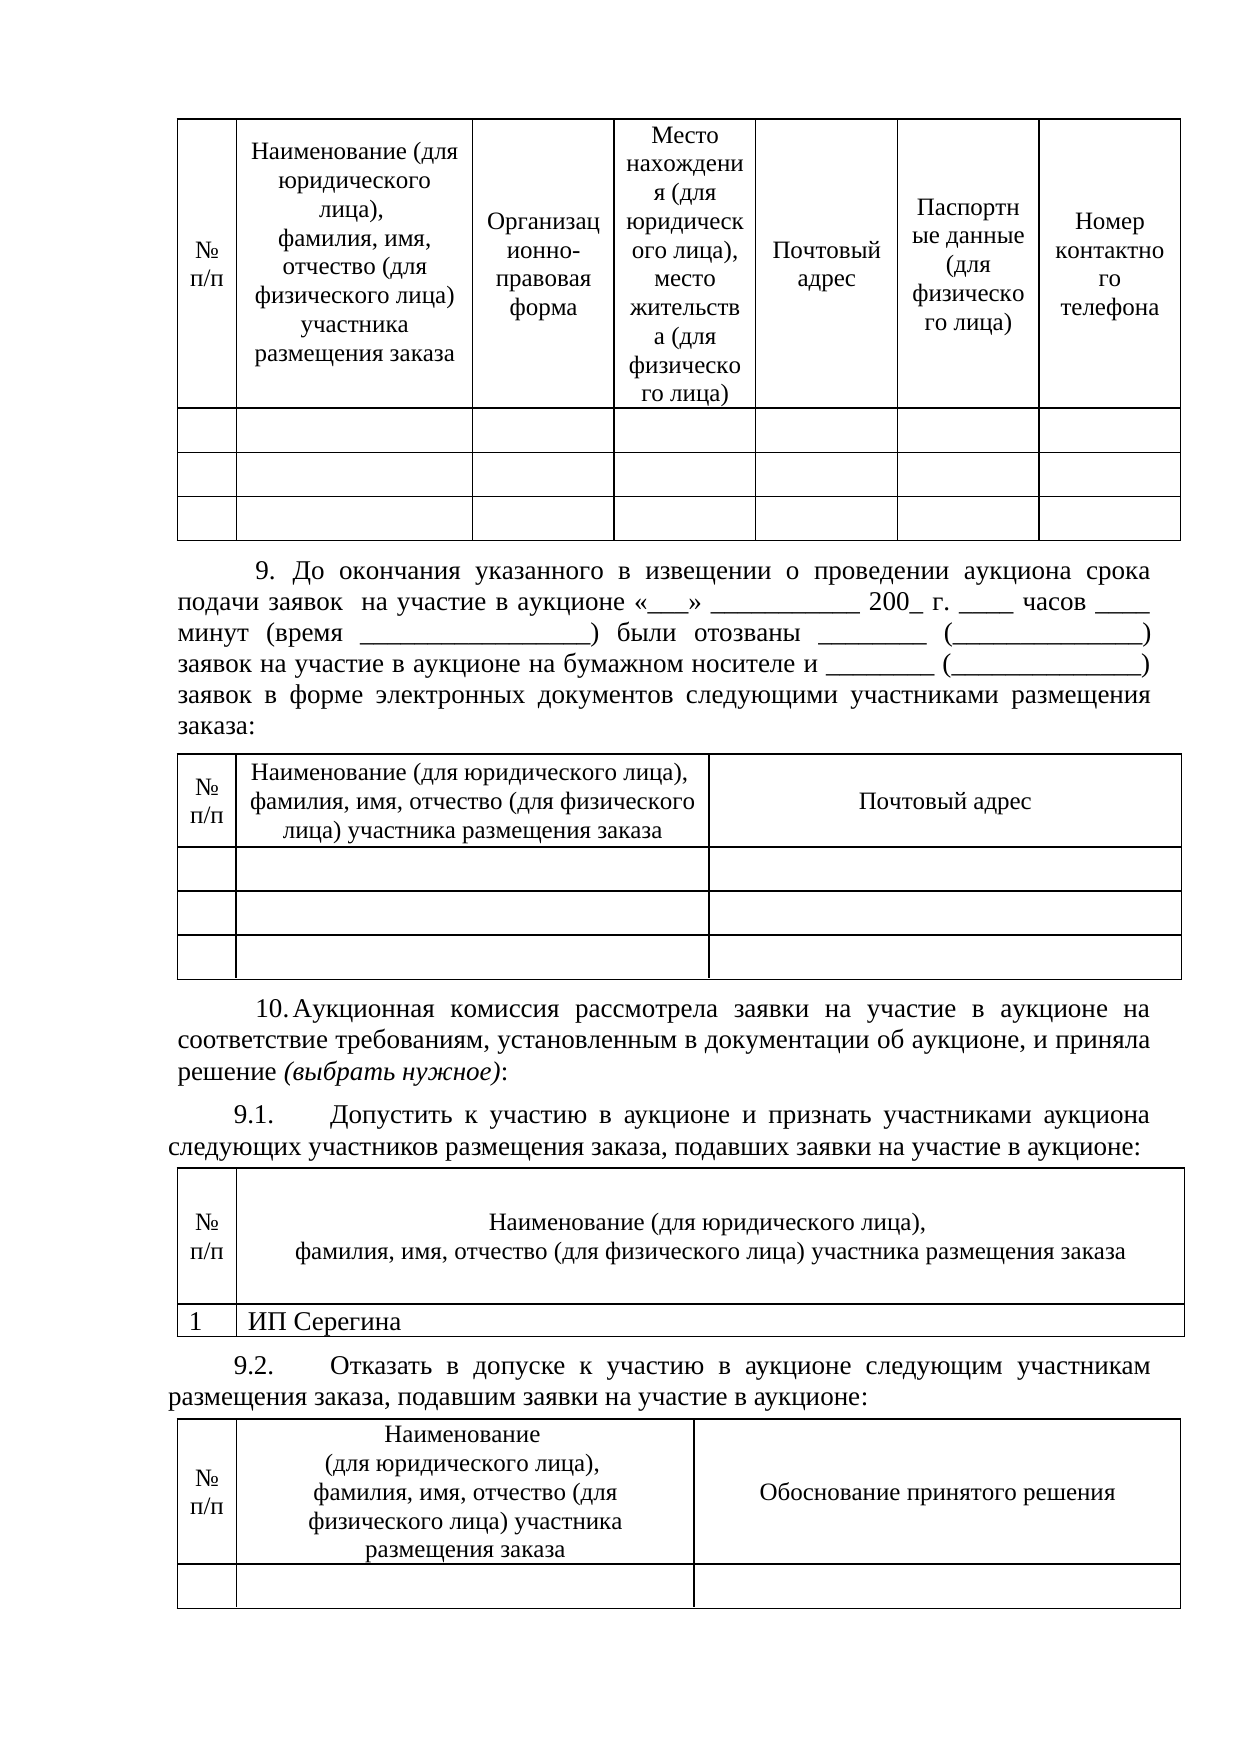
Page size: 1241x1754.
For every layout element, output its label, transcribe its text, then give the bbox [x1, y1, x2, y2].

table_cell [756, 453, 897, 496]
table_cell [237, 453, 472, 496]
table_cell [615, 409, 755, 451]
table_cell [898, 409, 1038, 451]
table_cell [710, 892, 1181, 934]
table_header Место нахождения (для юридического лица), место жительства (для физического лица) [615, 120, 755, 407]
table_cell [237, 892, 708, 934]
subtitle Отказать в допуске к участию в аукционе следующим участникам размещения заказа, подавшим заявки на участие в аукционе: [168, 1349, 1152, 1412]
table_cell [178, 892, 235, 934]
table_cell [756, 497, 897, 540]
table_cell [237, 1565, 693, 1607]
table_cell [178, 1565, 236, 1607]
table_header № п/п [178, 755, 235, 846]
table_cell [898, 497, 1038, 540]
table_cell [898, 453, 1038, 496]
table_cell [473, 409, 613, 451]
table_cell ИП Серегина [237, 1305, 1184, 1336]
list Аукционная комиссия рассмотрела заявки на участие в аукционе на соответствие требованиям, установленным в документации об аукционе, и приняла решение (выбрать нужное): [177, 992, 1152, 1086]
table_cell [615, 497, 755, 540]
table_header № п/п [178, 120, 236, 407]
table_cell [473, 453, 613, 496]
table_cell [710, 848, 1181, 890]
table_cell [178, 453, 236, 496]
table_cell [615, 453, 755, 496]
table_cell [695, 1565, 1180, 1607]
table_header № п/п [178, 1169, 236, 1303]
table_header Почтовый адрес [710, 755, 1181, 846]
table_cell [178, 409, 236, 451]
table_header Наименование (для юридического лица), фамилия, имя, отчество (для физического лица) участника размещения заказа [237, 120, 472, 407]
table_cell [178, 848, 235, 890]
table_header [237, 1420, 693, 1563]
table_cell [1040, 409, 1180, 451]
table_cell [710, 936, 1181, 978]
table_header Наименование (для юридического лица), фамилия, имя, отчество (для физического лица) участника размещения заказа [237, 755, 708, 846]
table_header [695, 1420, 1180, 1563]
table_header Почтовый адрес [756, 120, 897, 407]
table_cell [756, 409, 897, 451]
table_header Наименование (для юридического лица), фамилия, имя, отчество (для физического лица) участника размещения заказа [237, 1169, 1184, 1303]
table_cell [1040, 497, 1180, 540]
table_header Номер контактного телефона [1040, 120, 1180, 407]
list До окончания указанного в извещении о проведении аукциона срока подачи заявок на участие в аукционе «___» ___________ 200_ г. ____ часов ____ минут (время _________________) были отозваны ________ (______________) заявок на участие в аукционе на бумажном носителе и ________ (______________) заявок в форме электронных документов следующими участниками размещения заказа: [177, 554, 1152, 741]
table_cell 1 [178, 1305, 236, 1336]
subtitle Допустить к участию в аукционе и признать участниками аукциона следующих участников размещения заказа, подавших заявки на участие в аукционе: [168, 1098, 1152, 1161]
table_cell [237, 936, 708, 978]
table_header Паспортные данные (для физического лица) [898, 120, 1038, 407]
table_cell [178, 936, 235, 978]
table_cell [237, 497, 472, 540]
table_header № п/п [178, 1420, 236, 1563]
table_cell [1040, 453, 1180, 496]
table_cell [237, 848, 708, 890]
table_cell [473, 497, 613, 540]
table_cell [178, 497, 236, 540]
table_cell [237, 409, 472, 451]
table_header Организационно-правовая форма [473, 120, 613, 407]
